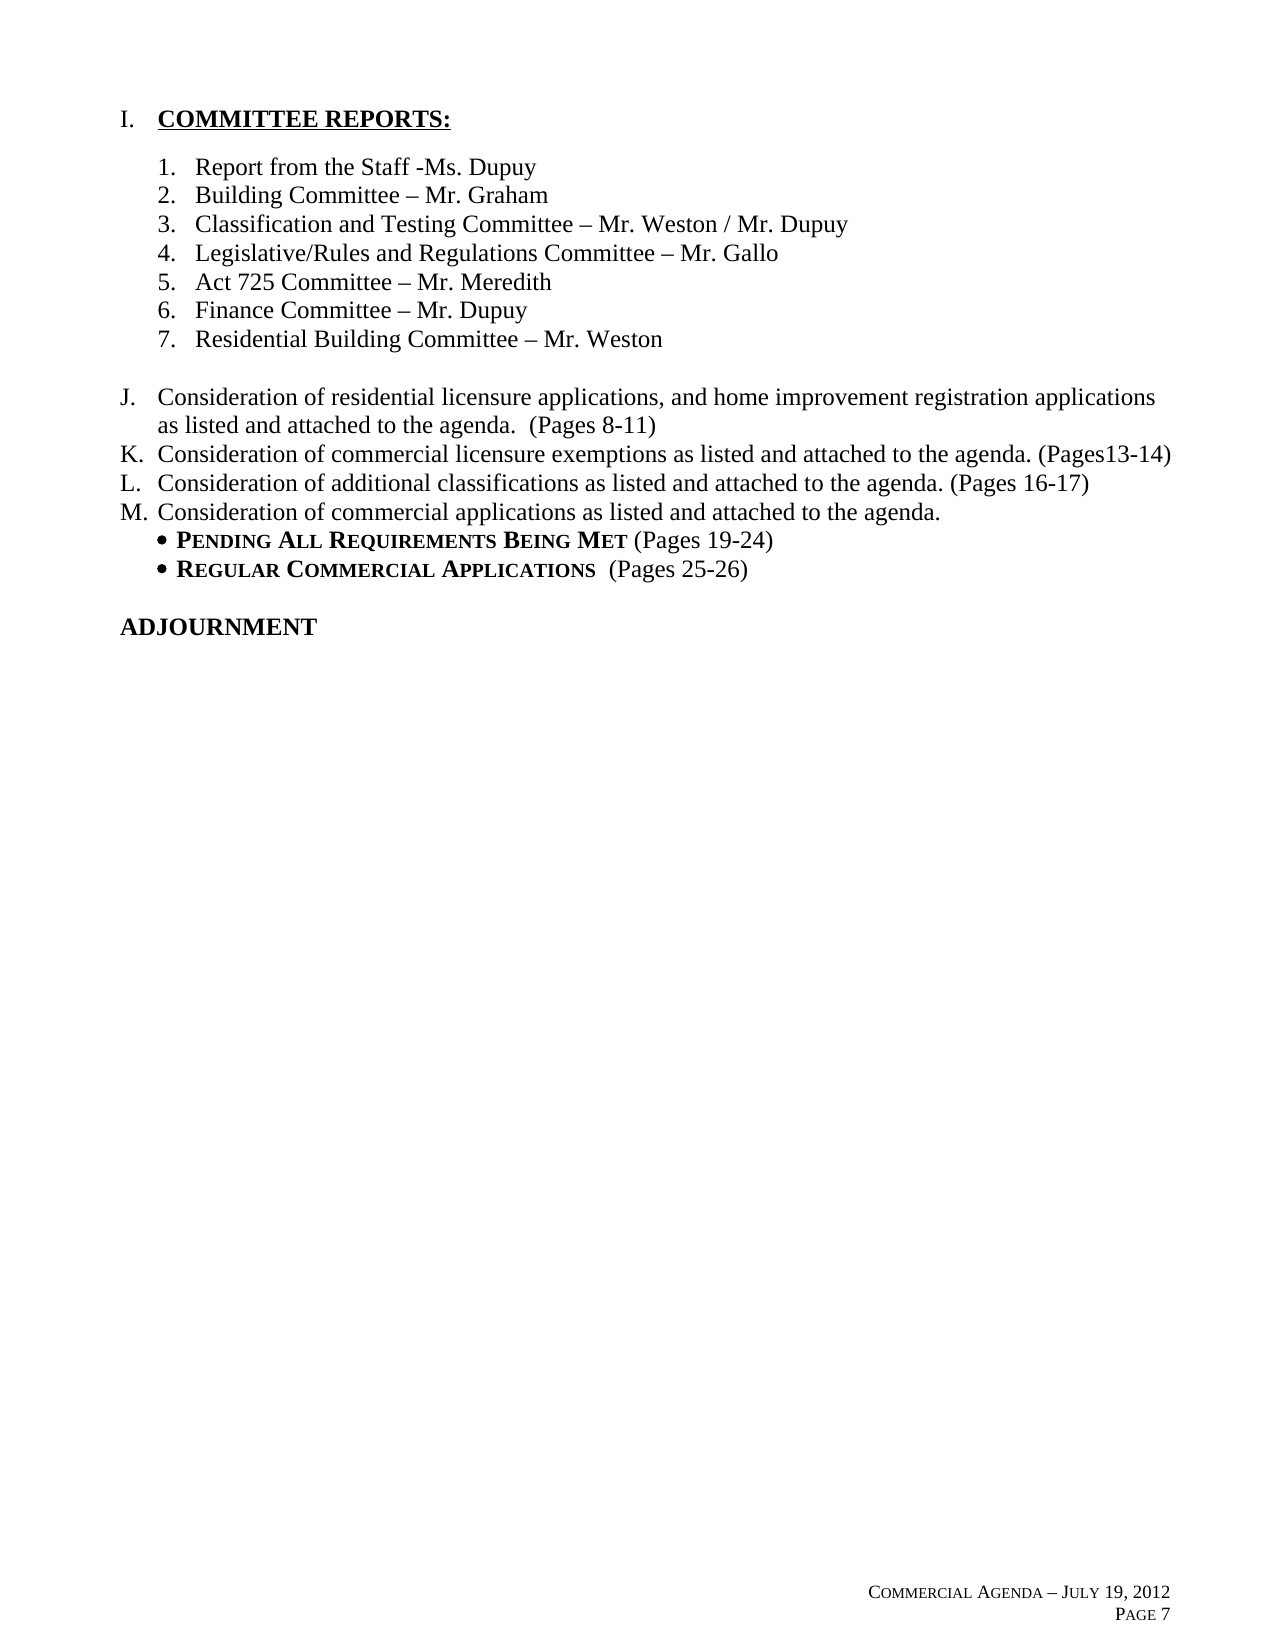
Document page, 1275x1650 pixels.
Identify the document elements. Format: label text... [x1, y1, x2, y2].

text ADJOURNMENT [120, 612, 1170, 640]
text 5. Act 725 Committee – Mr. Meredith [120, 267, 1170, 295]
text L. Consideration of additional classifications as listed and attached to the agenda. (Pages 16-17) [120, 468, 1264, 497]
text M. Consideration of commercial applications as listed and attached to the agenda. [120, 497, 1170, 525]
text 3. Classification and Testing Committee – Mr. Weston / Mr. Dupuy [120, 209, 1170, 238]
text K. Consideration of commercial licensure exemptions as listed and attached to the agenda. (Pages13-14) [120, 439, 1264, 468]
list Regular Commercial Applications (Pages 25-26) [157, 554, 1170, 583]
text 2. Building Committee – Mr. Graham [120, 180, 1170, 209]
text 4. Legislative/Rules and Regulations Committee – Mr. Gallo [120, 238, 1170, 267]
text 1. Report from the Staff -Ms. Dupuy [120, 152, 1170, 180]
list Pending All Requirements Being Met (Pages 19-24) [157, 525, 1170, 554]
text J. Consideration of residential licensure applications, and home improvement registration applications as listed and attached to the agenda. (Pages 8-11) [120, 382, 1170, 439]
text 6. Finance Committee – Mr. Dupuy [120, 295, 1170, 324]
text 7. Residential Building Committee – Mr. Weston [157, 324, 1170, 353]
text I. COMMITTEE REPORTS: [120, 104, 1170, 132]
